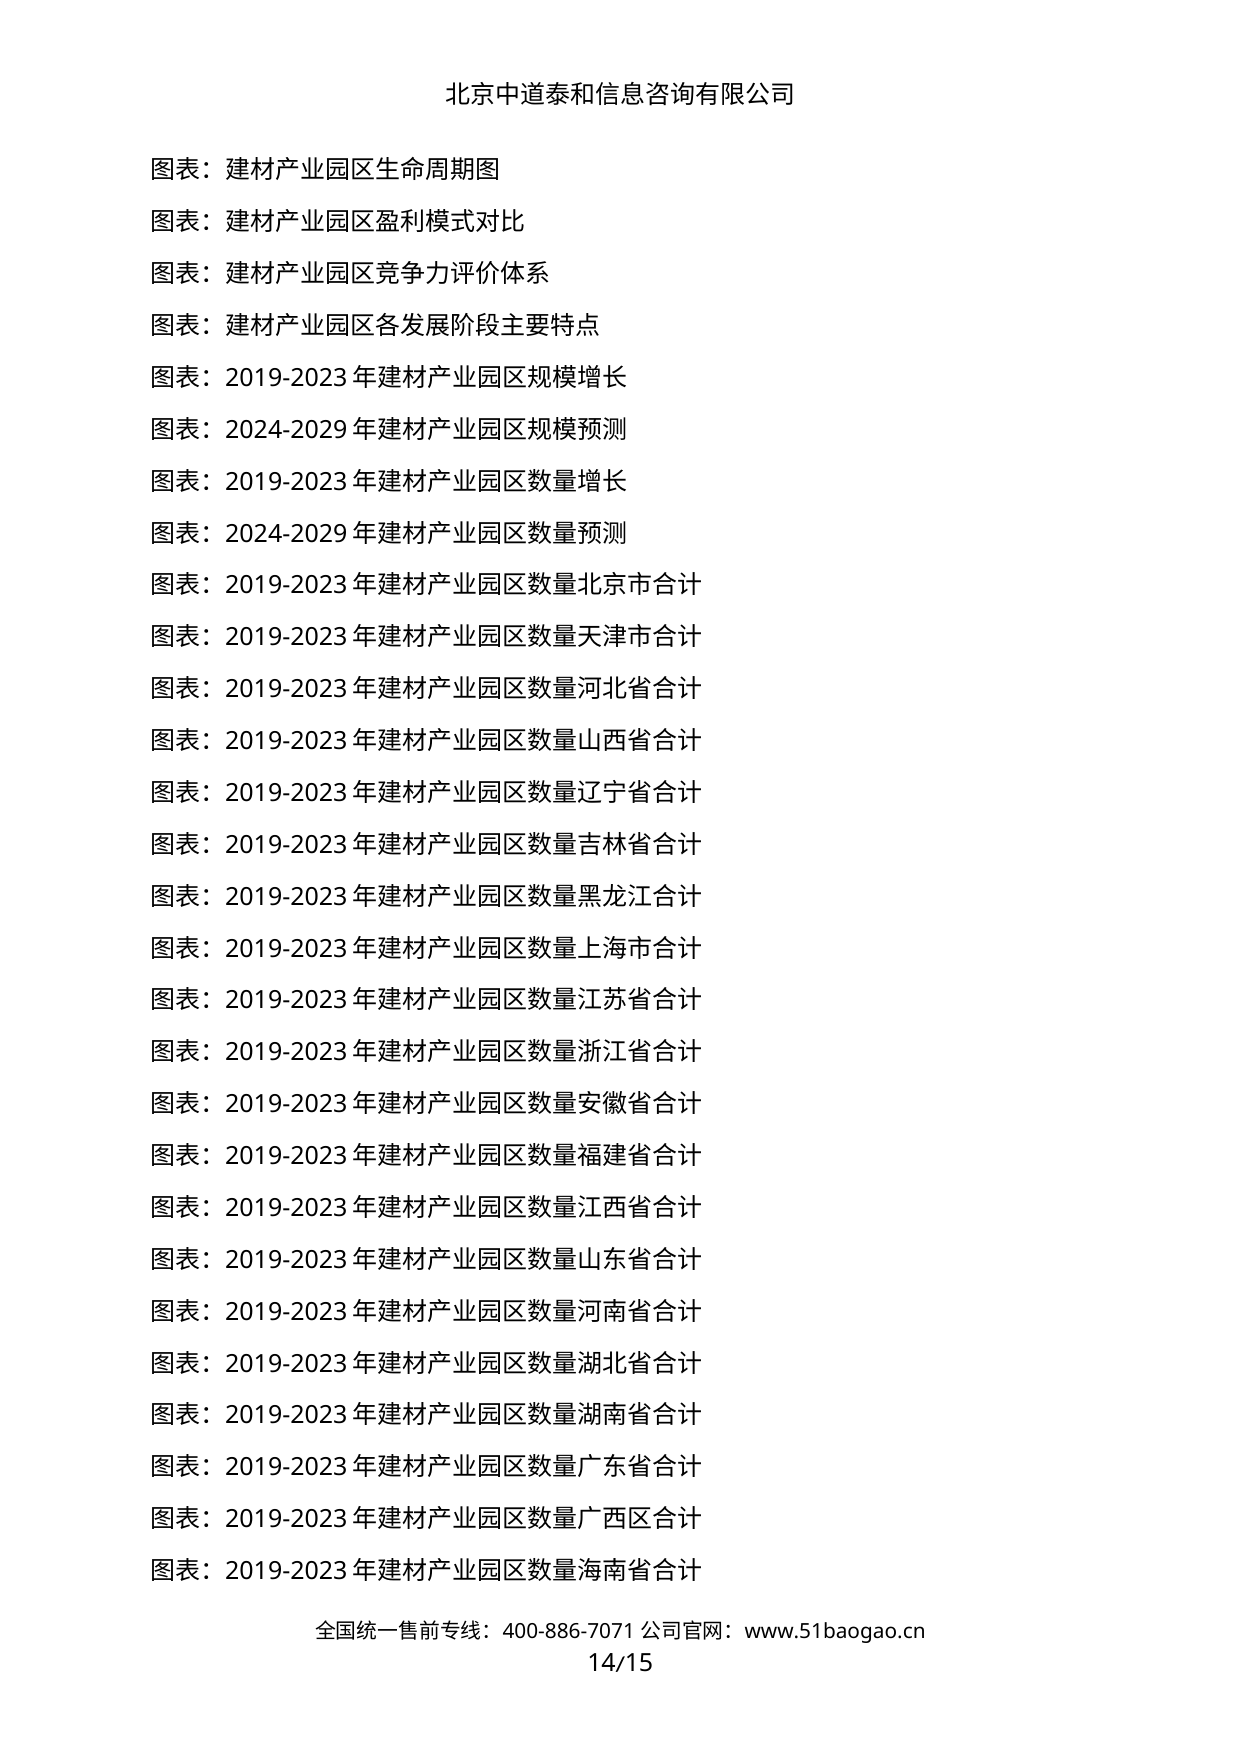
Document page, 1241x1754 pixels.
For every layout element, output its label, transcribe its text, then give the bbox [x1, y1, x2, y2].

text 图表：2019-2023年建材产业园区数量江苏省合计 [150, 980, 1090, 1016]
text 图表：2019-2023年建材产业园区数量河南省合计 [150, 1291, 1090, 1327]
text 图表：建材产业园区生命周期图 [150, 150, 1090, 186]
text 图表：2019-2023年建材产业园区数量增长 [150, 461, 1090, 497]
text 图表：2019-2023年建材产业园区数量辽宁省合计 [150, 772, 1090, 809]
text 图表：2019-2023年建材产业园区数量上海市合计 [150, 928, 1090, 964]
text 图表：2019-2023年建材产业园区数量安徽省合计 [150, 1084, 1090, 1120]
text 图表：2019-2023年建材产业园区数量浙江省合计 [150, 1032, 1090, 1068]
text 图表：2019-2023年建材产业园区数量山西省合计 [150, 721, 1090, 757]
text 图表：建材产业园区竞争力评价体系 [150, 254, 1090, 290]
text 图表：2019-2023年建材产业园区数量广东省合计 [150, 1447, 1090, 1483]
text 图表：2019-2023年建材产业园区数量山东省合计 [150, 1239, 1090, 1276]
text 图表：2019-2023年建材产业园区数量吉林省合计 [150, 824, 1090, 861]
text 图表：2019-2023年建材产业园区规模增长 [150, 357, 1090, 394]
text 图表：2019-2023年建材产业园区数量广西区合计 [150, 1499, 1090, 1535]
text 图表：2019-2023年建材产业园区数量福建省合计 [150, 1136, 1090, 1172]
text 图表：建材产业园区盈利模式对比 [150, 202, 1090, 238]
text 图表：2019-2023年建材产业园区数量北京市合计 [150, 565, 1090, 601]
text 图表：2019-2023年建材产业园区数量湖北省合计 [150, 1343, 1090, 1379]
text 图表：2024-2029年建材产业园区规模预测 [150, 409, 1090, 446]
text 图表：建材产业园区各发展阶段主要特点 [150, 306, 1090, 342]
text 图表：2024-2029年建材产业园区数量预测 [150, 513, 1090, 549]
text 图表：2019-2023年建材产业园区数量河北省合计 [150, 669, 1090, 705]
text 图表：2019-2023年建材产业园区数量海南省合计 [150, 1551, 1090, 1587]
text 图表：2019-2023年建材产业园区数量天津市合计 [150, 617, 1090, 653]
text 图表：2019-2023年建材产业园区数量湖南省合计 [150, 1395, 1090, 1431]
text 图表：2019-2023年建材产业园区数量黑龙江合计 [150, 876, 1090, 912]
text 图表：2019-2023年建材产业园区数量江西省合计 [150, 1187, 1090, 1224]
